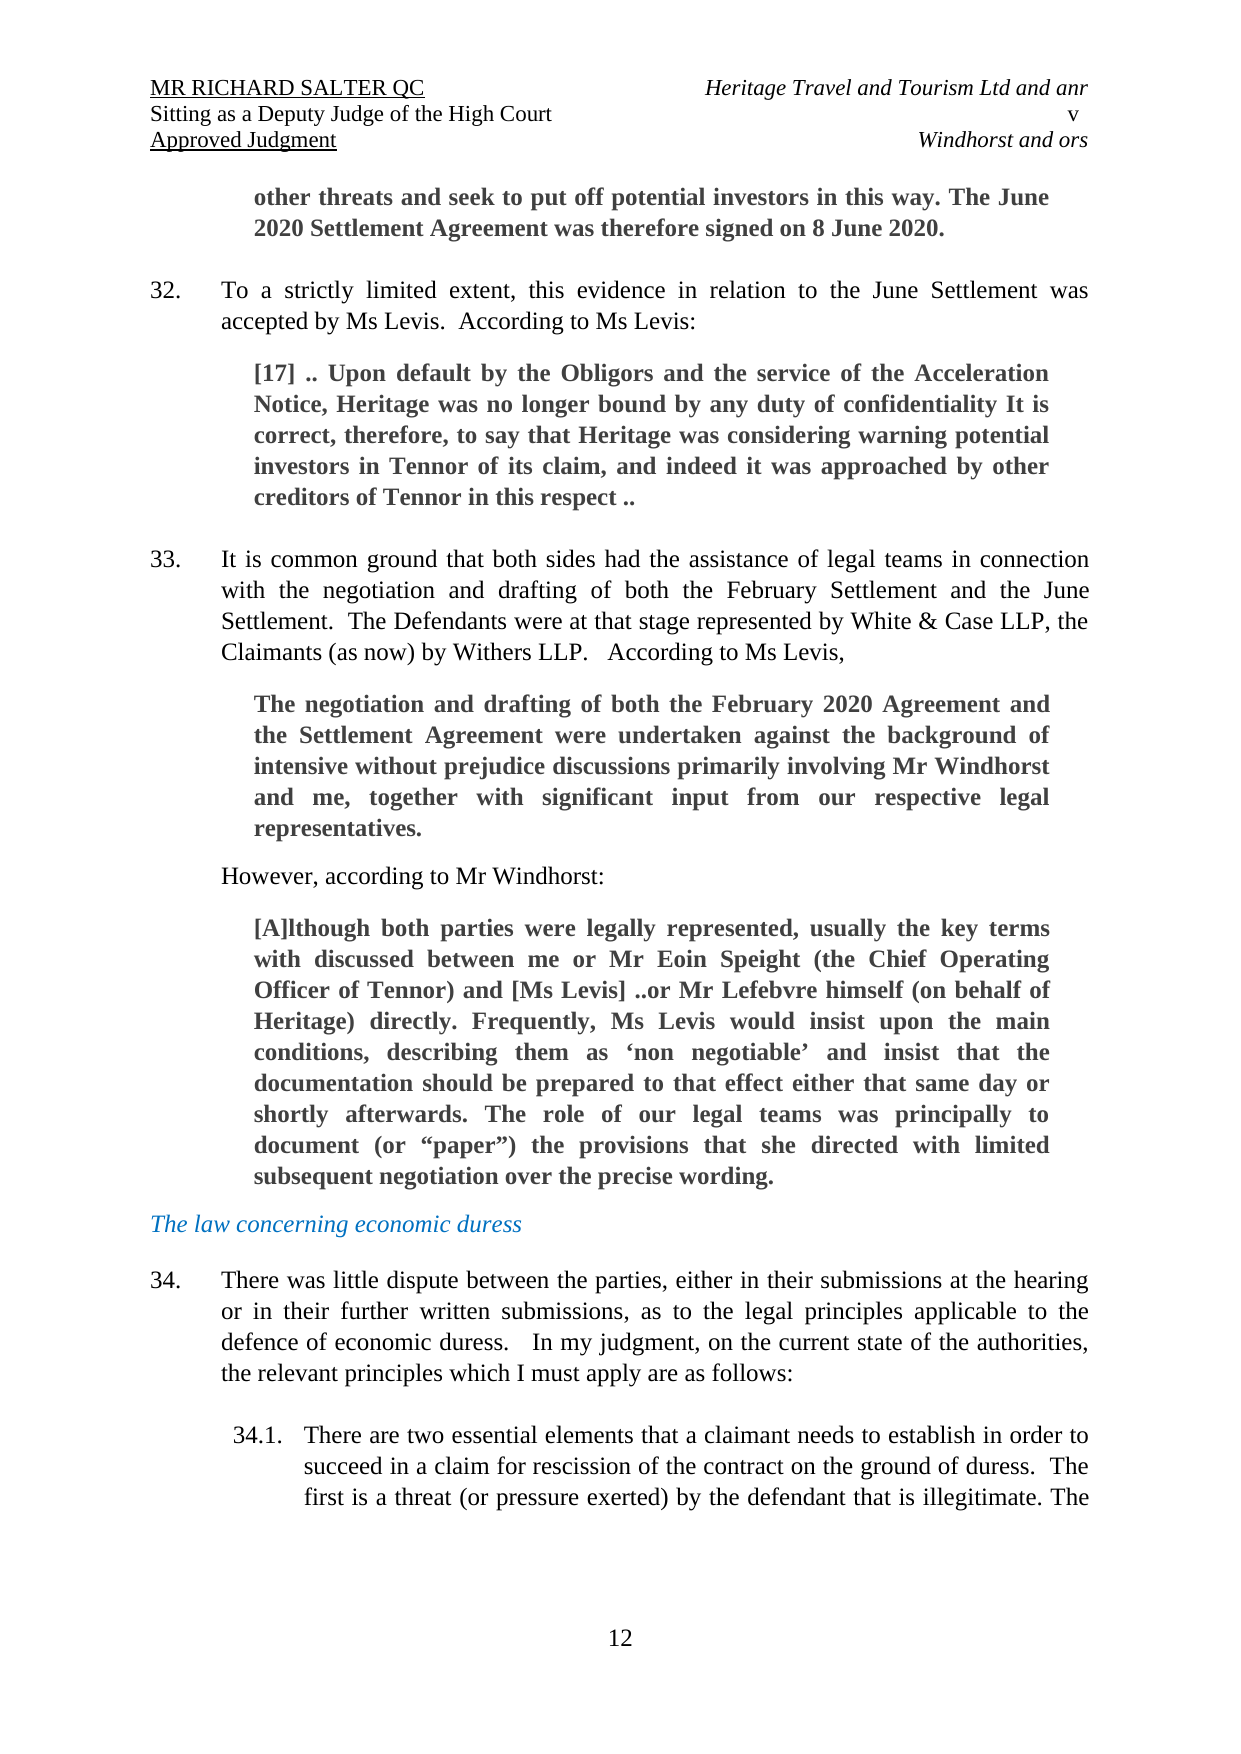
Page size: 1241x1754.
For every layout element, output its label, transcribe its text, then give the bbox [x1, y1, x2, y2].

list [233, 1420, 1090, 1511]
list There was little dispute between the parties, either in their submissions at the hearing or in their further written submissions, as to the legal principles applicable to the defence of economic duress. In my judgment, on the current state of the authorities, the relevant principles which I must apply are as follows: [150, 1265, 1090, 1387]
list However, according to Mr Windhorst: [221, 861, 1090, 889]
subtitle The law concerning economic duress [150, 1209, 1090, 1237]
list To a strictly limited extent, this evidence in relation to the June Settlement was accepted by Ms Levis. According to Ms Levis: [150, 275, 1090, 334]
text The negotiation and drafting of both the February 2020 Agreement and the Settlement Agreement were undertaken against the background of intensive without prejudice discussions primarily involving Mr Windhorst and me, together with significant input from our respective legal representatives. [253, 689, 1051, 842]
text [253, 182, 1051, 241]
text [A]lthough both parties were legally represented, usually the key terms with discussed between me or Mr Eoin Speight (the Chief Operating Officer of Tennor) and [Ms Levis] ..or Mr Lefebvre himself (on behalf of Heritage) directly. Frequently, Ms Levis would insist upon the main conditions, describing them as ‘non negotiable’ and insist that the documentation should be prepared to that effect either that same day or shortly afterwards. The role of our legal teams was principally to document (or “paper”) the provisions that she directed with limited subsequent negotiation over the precise wording. [253, 913, 1051, 1190]
text [17] .. Upon default by the Obligors and the service of the Acceleration Notice, Heritage was no longer bound by any duty of confidentiality It is correct, therefore, to say that Heritage was considering warning potential investors in Tennor of its claim, and indeed it was approached by other creditors of Tennor in this respect .. [253, 358, 1051, 511]
list It is common ground that both sides had the assistance of legal teams in connection with the negotiation and drafting of both the February Settlement and the June Settlement. The Defendants were at that stage represented by White & Case LLP, the Claimants (as now) by Withers LLP. According to Ms Levis, [150, 544, 1090, 666]
